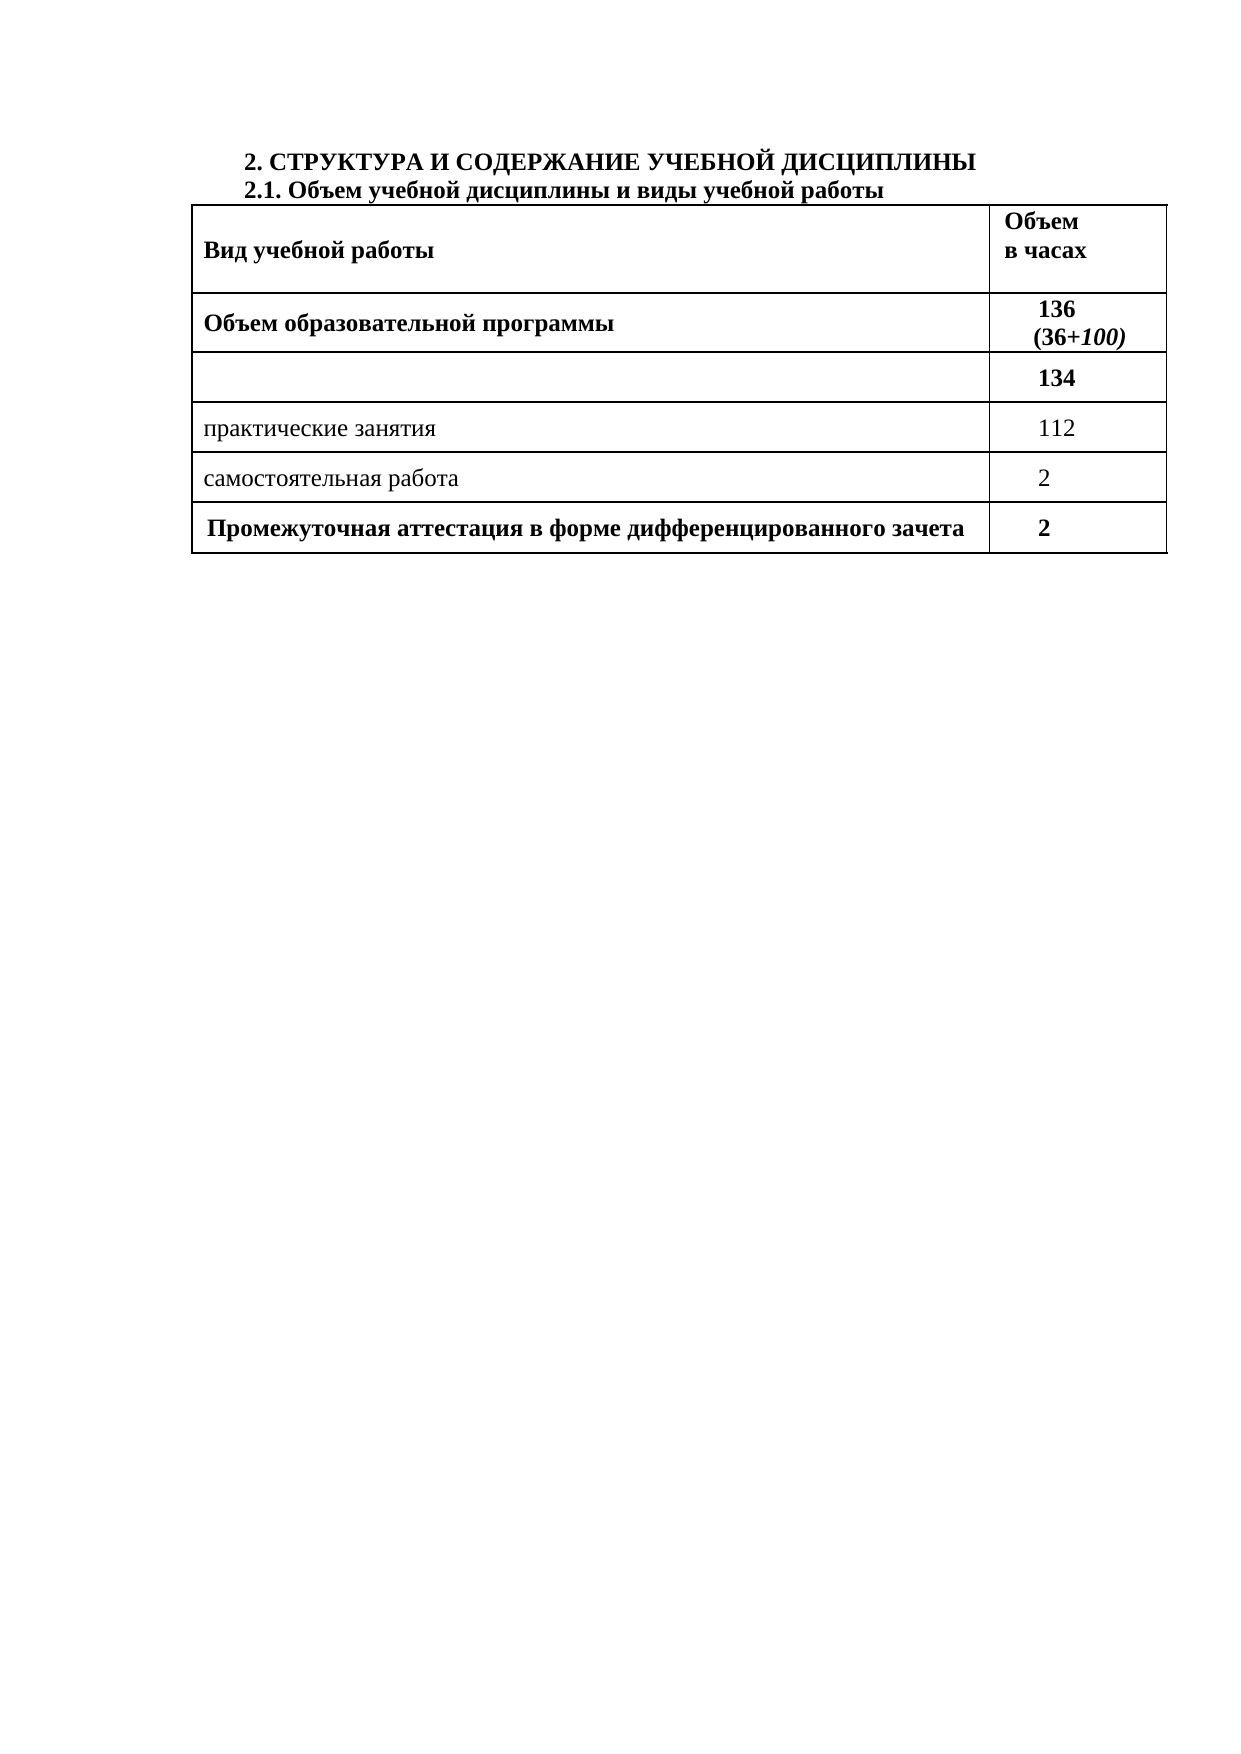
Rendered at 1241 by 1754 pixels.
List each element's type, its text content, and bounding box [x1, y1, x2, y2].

table_header Вид учебной работы [193, 206, 989, 292]
table_cell практические занятия [193, 403, 989, 451]
table_cell Промежуточная аттестация в форме дифференцированного зачета [193, 503, 989, 552]
table_header Объем в часах [990, 206, 1166, 292]
text 2.1. Объем учебной дисциплины и виды учебной работы [244, 176, 1166, 204]
table_cell Объем образовательной программы [193, 294, 989, 351]
table_cell 2 [990, 453, 1166, 501]
table_cell 136 (36+100) [990, 294, 1166, 351]
table_cell 2 [990, 503, 1166, 552]
table_cell [193, 353, 989, 401]
text 2. СТРУКТУРА И СОДЕРЖАНИЕ УЧЕБНОЙ ДИСЦИПЛИНЫ [244, 147, 1166, 176]
table_cell 134 [990, 353, 1166, 401]
table_cell самостоятельная работа [193, 453, 989, 501]
table_cell 112 [990, 403, 1166, 451]
